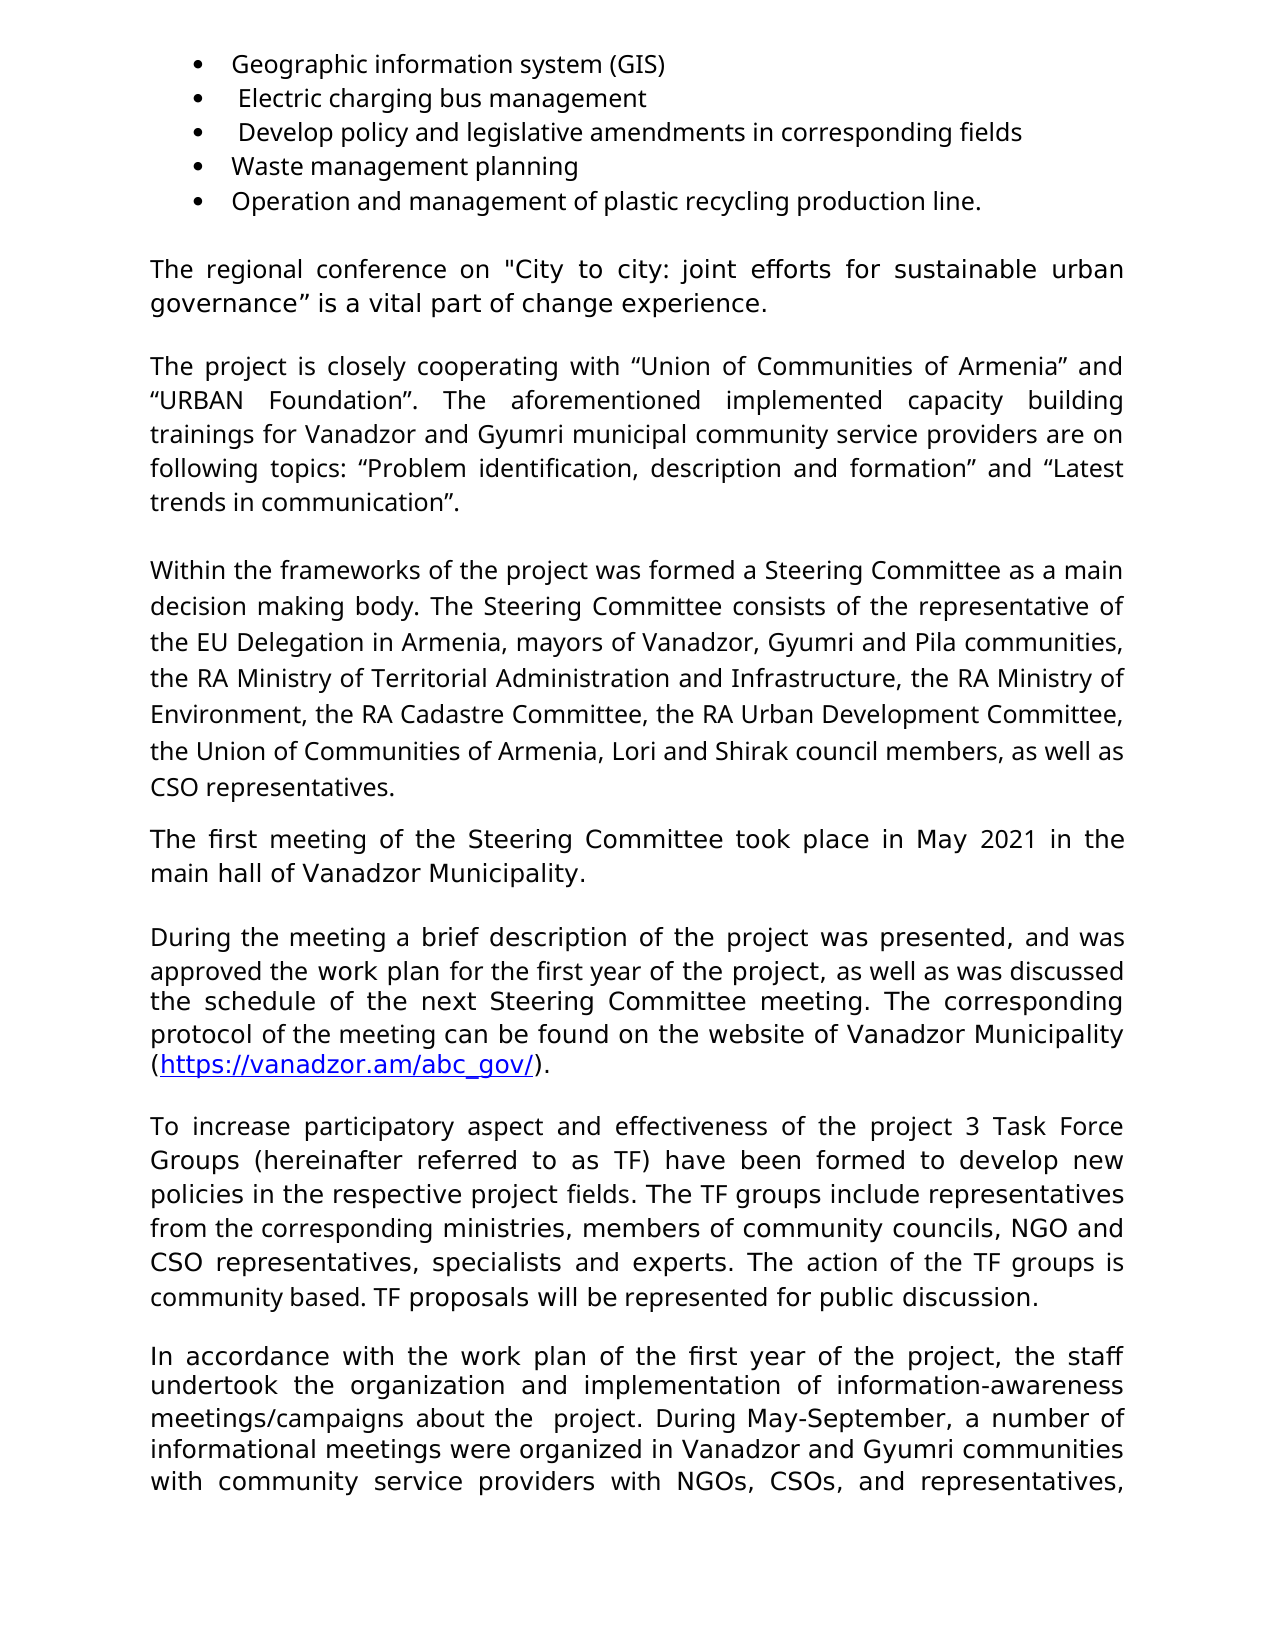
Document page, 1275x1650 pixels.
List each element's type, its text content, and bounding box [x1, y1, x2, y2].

text During the meeting a brief description of the project was presented, and was approved the work plan for the first year of the project, as well as was discussed the schedule of the next Steering Committee meeting. The corresponding protocol of the meeting can be found on the website of Vanadzor Municipality (https://vanadzor.am/abc_gov/). [150, 919, 1125, 1080]
text To increase participatory aspect and effectiveness of the project 3 Task Force Groups (hereinafter referred to as TF) have been formed to develop new policies in the respective project fields. The TF groups include representatives from the corresponding ministries, members of community councils, NGO and CSO representatives, specialists and experts. The action of the TF groups is community based. TF proposals will be represented for public discussion. [150, 1109, 1125, 1313]
text The regional conference on "City to city: joint efforts for sustainable urban governance” is a vital part of change experience. [150, 251, 1125, 319]
text Within the frameworks of the project was formed a Steering Committee as a main decision making body. The Steering Committee consists of the representative of the EU Delegation in Armenia, mayors of Vanadzor, Gyumri and Pila communities, the RA Ministry of Territorial Administration and Infrastructure, the RA Ministry of Environment, the RA Cadastre Committee, the RA Urban Development Committee, the Union of Communities of Armenia, Lori and Shirak council members, as well as CSO representatives. [150, 553, 1125, 803]
text The first meeting of the Steering Committee took place in May 2021 in the main hall of Vanadzor Municipality. [150, 822, 1125, 890]
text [150, 1342, 1125, 1498]
text The project is closely cooperating with “Union of Communities of Armenia” and “URBAN Foundation”. The aforementioned implemented capacity building trainings for Vanadzor and Gyumri municipal community service providers are on following topics: “Problem identification, description and formation” and “Latest trends in communication”. [150, 348, 1125, 519]
list Operation and management of plastic recycling production line. [194, 183, 1125, 217]
list Geographic information system (GIS) [194, 47, 1125, 81]
list Develop policy and legislative amendments in corresponding fields [194, 115, 1125, 149]
list Electric charging bus management [194, 81, 1125, 115]
list Waste management planning [194, 149, 1125, 183]
